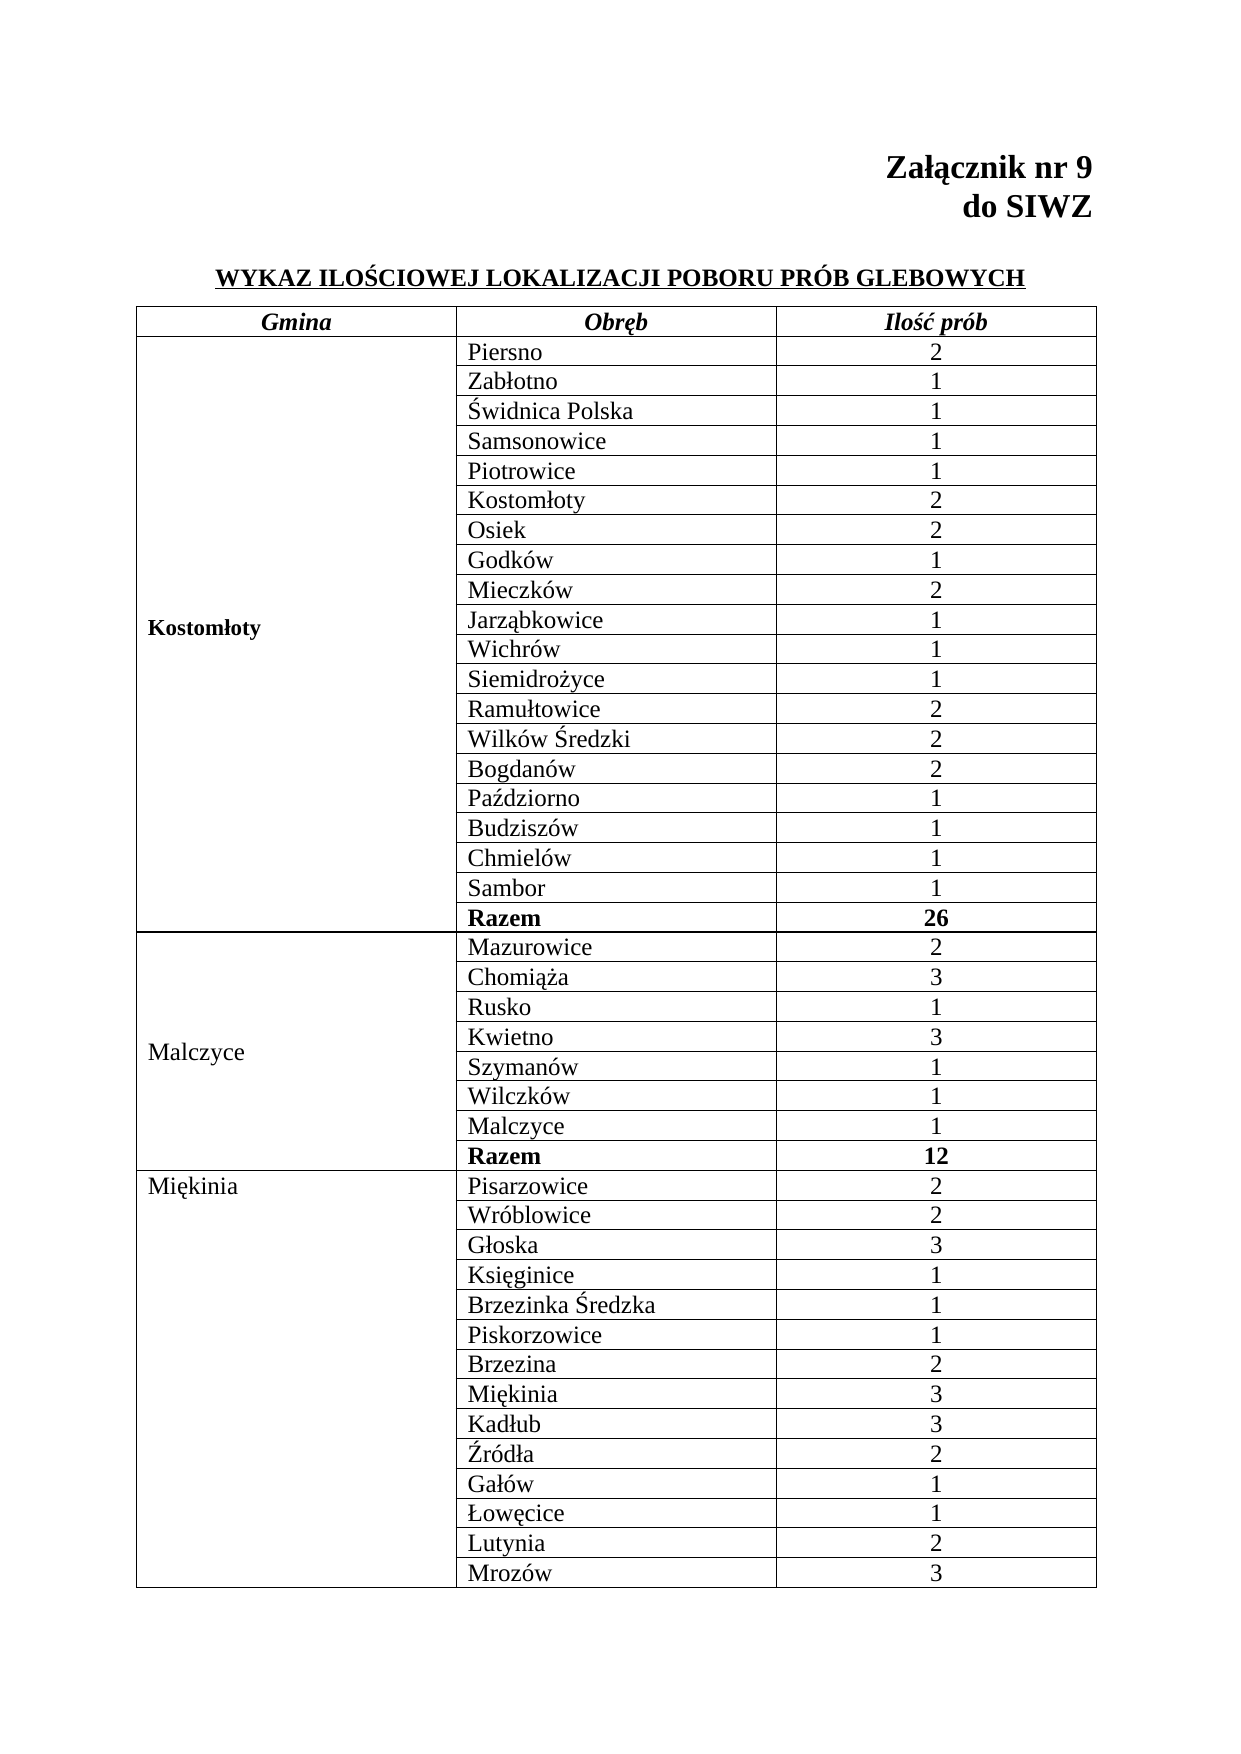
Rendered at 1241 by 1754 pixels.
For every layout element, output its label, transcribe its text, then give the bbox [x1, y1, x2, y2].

table_cell 1 [777, 873, 1096, 902]
table_cell 3 [777, 1379, 1096, 1408]
table_cell Jarząbkowice [457, 605, 776, 633]
table_cell 2 [777, 1201, 1096, 1229]
table_cell 2 [777, 1528, 1096, 1557]
table_cell Gałów [457, 1469, 776, 1497]
table_cell 1 [777, 1052, 1096, 1080]
table_cell 12 [777, 1141, 1096, 1170]
table_cell 2 [777, 515, 1096, 544]
table_cell Miękinia [137, 1171, 456, 1587]
table_cell Szymanów [457, 1052, 776, 1080]
table_cell Księginice [457, 1260, 776, 1289]
table_cell 1 [777, 545, 1096, 574]
table_cell 2 [777, 575, 1096, 604]
table_cell Wilczków [457, 1081, 776, 1110]
table_cell Sambor [457, 873, 776, 902]
table_cell Godków [457, 545, 776, 574]
table_cell 26 [777, 903, 1096, 931]
table_cell 1 [777, 1469, 1096, 1497]
table_cell Chmielów [457, 843, 776, 872]
table_cell Kadłub [457, 1409, 776, 1438]
table_header Obręb [457, 307, 776, 336]
table_cell Świdnica Polska [457, 396, 776, 425]
table_cell 2 [777, 1171, 1096, 1199]
table_cell 1 [777, 664, 1096, 693]
table_cell Mazurowice [457, 933, 776, 961]
table_cell 1 [777, 1081, 1096, 1110]
table_cell Brzezinka Średzka [457, 1290, 776, 1319]
table_cell Rusko [457, 992, 776, 1021]
table_cell Kostomłoty [137, 337, 456, 931]
table_cell 1 [777, 635, 1096, 663]
table_cell Osiek [457, 515, 776, 544]
table_cell 1 [777, 992, 1096, 1021]
table_cell Miękinia [457, 1379, 776, 1408]
table_cell Kwietno [457, 1022, 776, 1051]
table_cell 2 [777, 933, 1096, 961]
table_cell Mieczków [457, 575, 776, 604]
table_cell 1 [777, 1499, 1096, 1527]
table_cell 3 [777, 1558, 1096, 1587]
table_cell Lutynia [457, 1528, 776, 1557]
table_cell Wilków Średzki [457, 724, 776, 753]
table_cell Głoska [457, 1230, 776, 1259]
text do SIWZ [148, 186, 1093, 224]
table_cell Mrozów [457, 1558, 776, 1587]
table_cell 2 [777, 1350, 1096, 1378]
table_cell 1 [777, 426, 1096, 455]
table_header Gmina [137, 307, 456, 336]
table_cell 2 [777, 724, 1096, 753]
table_cell 1 [777, 456, 1096, 484]
table_cell Wichrów [457, 635, 776, 663]
table_cell 1 [777, 1111, 1096, 1140]
table_cell 2 [777, 337, 1096, 365]
table_cell Pisarzowice [457, 1171, 776, 1199]
table_cell Chomiąża [457, 962, 776, 991]
table_cell Bogdanów [457, 754, 776, 782]
table_cell 3 [777, 1230, 1096, 1259]
table_cell 3 [777, 1022, 1096, 1051]
table_cell 2 [777, 754, 1096, 782]
table_cell 1 [777, 784, 1096, 812]
table_cell 1 [777, 813, 1096, 842]
table_cell 1 [777, 366, 1096, 395]
table_cell Wróblowice [457, 1201, 776, 1229]
table_cell Razem [457, 1141, 776, 1170]
table_cell 1 [777, 605, 1096, 633]
table_cell Malczyce [137, 933, 456, 1170]
table_cell Samsonowice [457, 426, 776, 455]
table_cell 1 [777, 1290, 1096, 1319]
table_cell 3 [777, 962, 1096, 991]
table_cell 1 [777, 1260, 1096, 1289]
table_header Ilość prób [777, 307, 1096, 336]
table_cell 2 [777, 486, 1096, 514]
table_cell Malczyce [457, 1111, 776, 1140]
table_cell Paździorno [457, 784, 776, 812]
table_cell Zabłotno [457, 366, 776, 395]
table_cell 1 [777, 843, 1096, 872]
table_cell Kostomłoty [457, 486, 776, 514]
table_cell Źródła [457, 1439, 776, 1468]
table_cell Brzezina [457, 1350, 776, 1378]
text Załącznik nr 9 [148, 148, 1093, 186]
table_cell Piotrowice [457, 456, 776, 484]
table_cell 2 [777, 694, 1096, 723]
table_cell 1 [777, 1320, 1096, 1348]
text WYKAZ ILOŚCIOWEJ LOKALIZACJI POBORU PRÓB GLEBOWYCH [148, 263, 1093, 291]
table_cell 3 [777, 1409, 1096, 1438]
table_cell Łowęcice [457, 1499, 776, 1527]
table_cell 2 [777, 1439, 1096, 1468]
table_cell Piersno [457, 337, 776, 365]
table_cell Siemidrożyce [457, 664, 776, 693]
table_cell Ramułtowice [457, 694, 776, 723]
table_cell Budziszów [457, 813, 776, 842]
table_cell Piskorzowice [457, 1320, 776, 1348]
table_cell Razem [457, 903, 776, 931]
table_cell 1 [777, 396, 1096, 425]
